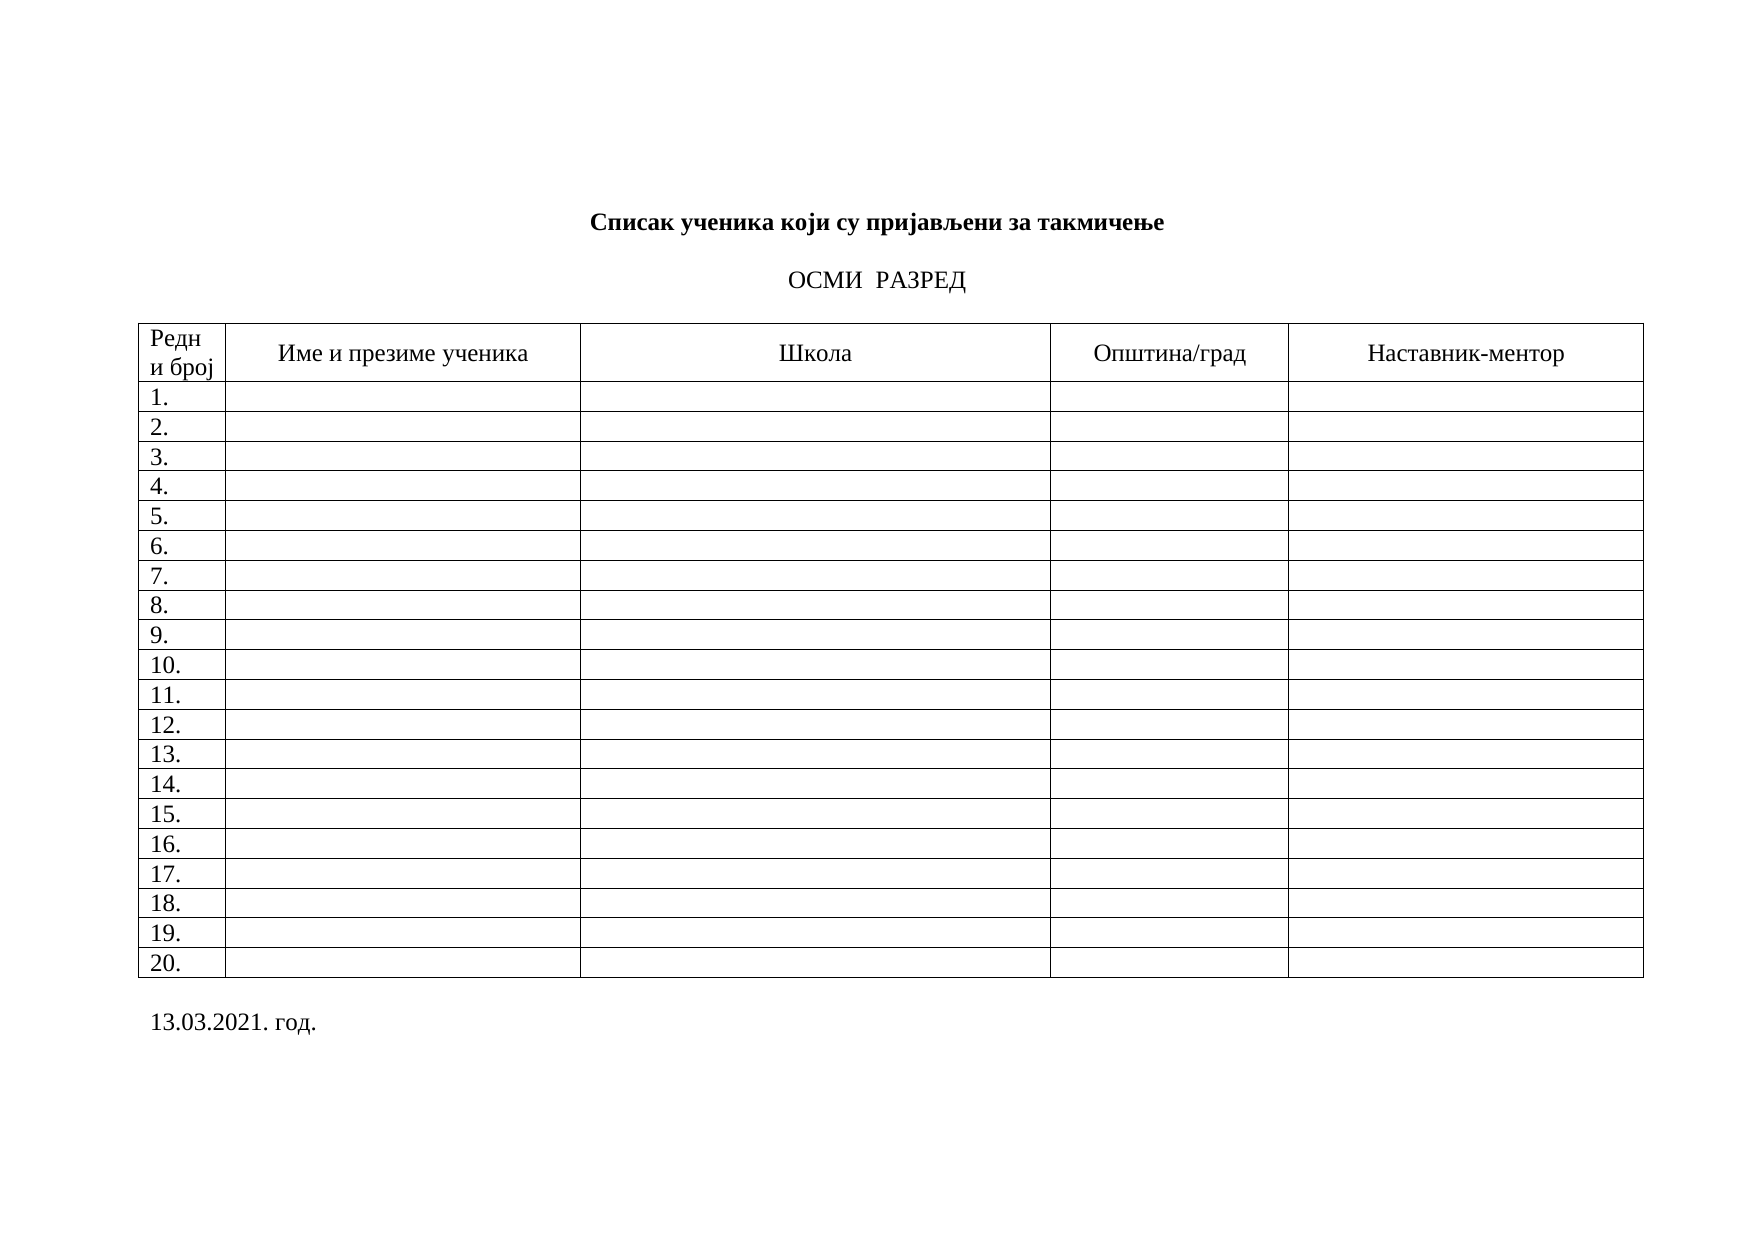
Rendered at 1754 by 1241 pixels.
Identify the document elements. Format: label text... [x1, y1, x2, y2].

table_cell [581, 769, 1050, 798]
table_cell 16. [139, 829, 225, 858]
table_cell [1051, 501, 1288, 530]
table_cell [1289, 382, 1643, 411]
table_cell 17. [139, 859, 225, 887]
table_cell [1289, 501, 1643, 530]
table_cell [581, 948, 1050, 977]
table_cell [581, 501, 1050, 530]
table_cell 11. [139, 680, 225, 709]
table_cell 9. [139, 620, 225, 649]
table_header Школа [581, 324, 1050, 381]
table_cell [1051, 799, 1288, 828]
table_cell [226, 471, 580, 500]
table_cell [1289, 918, 1643, 947]
table_cell [226, 740, 580, 768]
table_cell [1051, 561, 1288, 589]
table_cell [1289, 591, 1643, 619]
table_cell [1051, 859, 1288, 887]
table_cell [1289, 769, 1643, 798]
table_cell [581, 740, 1050, 768]
table_cell [1289, 680, 1643, 709]
table_cell [1051, 918, 1288, 947]
table_cell 12. [139, 710, 225, 738]
text 13.03.2021. год. [150, 1007, 1604, 1035]
table_cell [226, 829, 580, 858]
table_cell [1289, 710, 1643, 738]
table_cell [1051, 591, 1288, 619]
table_cell 15. [139, 799, 225, 828]
table_cell [581, 650, 1050, 679]
table_cell [581, 561, 1050, 589]
table_cell [226, 650, 580, 679]
table_cell [1289, 799, 1643, 828]
table_cell [581, 382, 1050, 411]
table_cell 10. [139, 650, 225, 679]
table_cell [1051, 531, 1288, 560]
table_cell 20. [139, 948, 225, 977]
table_cell [226, 680, 580, 709]
table_cell [581, 471, 1050, 500]
table_cell 3. [139, 442, 225, 470]
table_cell [1051, 382, 1288, 411]
table_cell [226, 531, 580, 560]
table_cell [1051, 680, 1288, 709]
table_cell [581, 889, 1050, 917]
table_header Општина/град [1051, 324, 1288, 381]
table_cell [1051, 769, 1288, 798]
table_cell [226, 889, 580, 917]
table_cell [226, 799, 580, 828]
table_cell [226, 442, 580, 470]
table_cell [1051, 710, 1288, 738]
table_cell [1289, 471, 1643, 500]
table_cell [581, 620, 1050, 649]
table_cell [581, 710, 1050, 738]
table_cell [1289, 829, 1643, 858]
table_cell 18. [139, 889, 225, 917]
table_cell [1289, 948, 1643, 977]
table_cell [1051, 829, 1288, 858]
table_cell 19. [139, 918, 225, 947]
table_cell 4. [139, 471, 225, 500]
table_cell [581, 591, 1050, 619]
text Списак ученика који су пријављени за такмичење [150, 207, 1604, 236]
table_cell 1. [139, 382, 225, 411]
table_cell [1051, 948, 1288, 977]
table_cell [581, 412, 1050, 441]
table_cell 14. [139, 769, 225, 798]
table_cell [1051, 650, 1288, 679]
table_cell [581, 918, 1050, 947]
table_cell [1289, 650, 1643, 679]
table_header Наставник-ментор [1289, 324, 1643, 381]
table_cell [226, 412, 580, 441]
table_cell 5. [139, 501, 225, 530]
table_cell [581, 442, 1050, 470]
table_cell [1289, 889, 1643, 917]
table_cell [1051, 442, 1288, 470]
table_cell [1289, 442, 1643, 470]
table_cell [581, 799, 1050, 828]
table_cell [1289, 740, 1643, 768]
table_cell [1289, 859, 1643, 887]
table_cell [226, 769, 580, 798]
table_cell 8. [139, 591, 225, 619]
table_cell [581, 531, 1050, 560]
table_cell [226, 591, 580, 619]
table_header Редни број [139, 324, 225, 381]
table_cell [1051, 620, 1288, 649]
table_cell 6. [139, 531, 225, 560]
table_cell [1051, 412, 1288, 441]
table_cell [226, 859, 580, 887]
table_cell [1289, 412, 1643, 441]
table_cell [226, 561, 580, 589]
table_cell 13. [139, 740, 225, 768]
table_cell [581, 680, 1050, 709]
table_cell [1289, 561, 1643, 589]
table_cell 7. [139, 561, 225, 589]
text ОСМИ РАЗРЕД [150, 265, 1604, 294]
table_cell [1051, 889, 1288, 917]
table_cell [1289, 620, 1643, 649]
table_cell [581, 859, 1050, 887]
table_cell [1051, 471, 1288, 500]
table_cell [226, 948, 580, 977]
table_cell [226, 710, 580, 738]
table_cell [1051, 740, 1288, 768]
table_cell [581, 829, 1050, 858]
table_cell [226, 382, 580, 411]
table_cell [226, 620, 580, 649]
table_header Име и презиме ученика [226, 324, 580, 381]
table_cell 2. [139, 412, 225, 441]
table_cell [226, 501, 580, 530]
table_cell [1289, 531, 1643, 560]
table_cell [226, 918, 580, 947]
